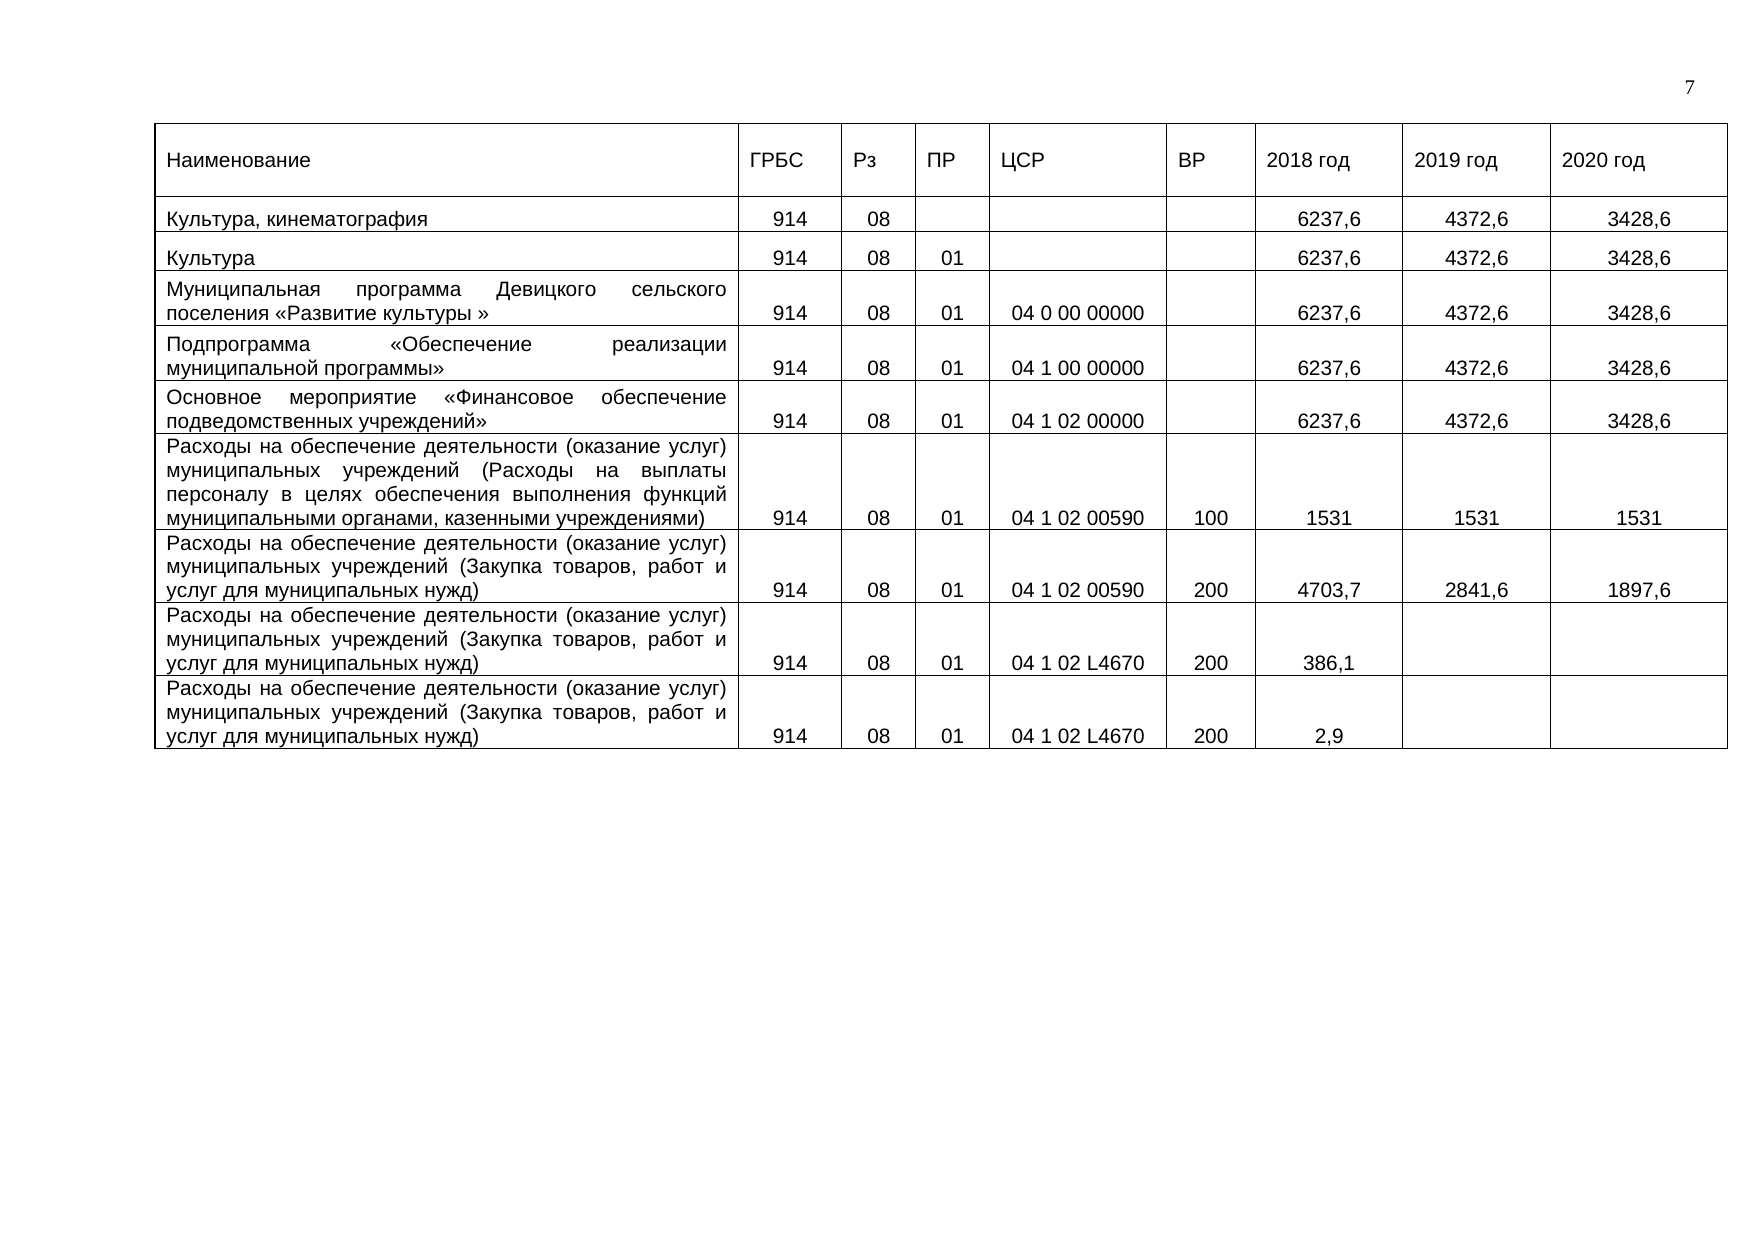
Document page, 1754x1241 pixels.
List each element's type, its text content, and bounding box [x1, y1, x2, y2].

table_cell 3428,6 [1551, 232, 1727, 270]
table_cell Муниципальная программа Девицкого сельского поселения «Развитие культуры » [156, 271, 738, 325]
table_cell [1551, 676, 1727, 748]
table_cell 1531 [1403, 434, 1550, 529]
table_cell Подпрограмма «Обеспечение реализации муниципальной программы» [156, 326, 738, 380]
table_cell Основное мероприятие «Финансовое обеспечение подведомственных учреждений» [156, 381, 738, 432]
table_cell 04 1 02 L4670 [990, 603, 1166, 675]
table_cell 08 [842, 603, 915, 675]
table_cell 6237,6 [1256, 197, 1402, 231]
table_cell 08 [842, 326, 915, 380]
table_cell 01 [916, 530, 989, 602]
table_cell 01 [916, 271, 989, 325]
table_cell 08 [842, 676, 915, 748]
table_cell 01 [916, 603, 989, 675]
table_cell 4372,6 [1403, 197, 1550, 231]
table_cell 3428,6 [1551, 197, 1727, 231]
table_cell [990, 197, 1166, 231]
table_cell 914 [739, 603, 841, 675]
table_cell Расходы на обеспечение деятельности (оказание услуг) муниципальных учреждений (Закупка товаров, работ и услуг для муниципальных нужд) [156, 676, 738, 748]
table_cell 914 [739, 326, 841, 380]
table_cell 4372,6 [1403, 381, 1550, 432]
table_cell 4372,6 [1403, 232, 1550, 270]
table_cell [916, 197, 989, 231]
table_cell 914 [739, 381, 841, 432]
table_cell 08 [842, 197, 915, 231]
table_cell Культура [156, 232, 738, 270]
table_header ГРБС [739, 124, 841, 196]
table_cell 01 [916, 326, 989, 380]
table_cell [1167, 381, 1255, 432]
table_header 2019 год [1403, 124, 1550, 196]
table_cell 1897,6 [1551, 530, 1727, 602]
table_cell 200 [1167, 530, 1255, 602]
table_cell 100 [1167, 434, 1255, 529]
table_cell Культура, кинематография [156, 197, 738, 231]
table_cell [1403, 603, 1550, 675]
table_cell 01 [916, 381, 989, 432]
table_cell 914 [739, 232, 841, 270]
table_cell 08 [842, 434, 915, 529]
table_cell 04 1 02 00590 [990, 530, 1166, 602]
table_cell 200 [1167, 676, 1255, 748]
table_cell 6237,6 [1256, 271, 1402, 325]
table_cell 3428,6 [1551, 326, 1727, 380]
table_header ЦСР [990, 124, 1166, 196]
table_header ПР [916, 124, 989, 196]
table_cell [1403, 676, 1550, 748]
table_cell 914 [739, 271, 841, 325]
table_cell [1167, 232, 1255, 270]
table_cell 04 1 02 00590 [990, 434, 1166, 529]
table_cell 08 [842, 381, 915, 432]
table_cell [1167, 326, 1255, 380]
table_cell 386,1 [1256, 603, 1402, 675]
table_cell [1167, 271, 1255, 325]
table_cell 3428,6 [1551, 271, 1727, 325]
table_cell 04 1 02 L4670 [990, 676, 1166, 748]
table_header 2020 год [1551, 124, 1727, 196]
table_cell 4372,6 [1403, 271, 1550, 325]
table_cell 1531 [1256, 434, 1402, 529]
table_cell 914 [739, 530, 841, 602]
table_cell 01 [916, 434, 989, 529]
table_cell 08 [842, 271, 915, 325]
table_cell [990, 232, 1166, 270]
table_cell 2,9 [1256, 676, 1402, 748]
table_cell 914 [739, 676, 841, 748]
table_header Наименование [156, 124, 738, 196]
table_cell [1551, 603, 1727, 675]
table_cell 04 1 00 00000 [990, 326, 1166, 380]
table_cell 6237,6 [1256, 326, 1402, 380]
table_cell [1167, 197, 1255, 231]
table_cell 200 [1167, 603, 1255, 675]
table_header ВР [1167, 124, 1255, 196]
table_cell 01 [916, 676, 989, 748]
table_cell 914 [739, 434, 841, 529]
table_cell 4703,7 [1256, 530, 1402, 602]
table_cell 6237,6 [1256, 232, 1402, 270]
table_cell 08 [842, 530, 915, 602]
table_cell Расходы на обеспечение деятельности (оказание услуг) муниципальных учреждений (Закупка товаров, работ и услуг для муниципальных нужд) [156, 530, 738, 602]
table_cell Расходы на обеспечение деятельности (оказание услуг) муниципальных учреждений (Закупка товаров, работ и услуг для муниципальных нужд) [156, 603, 738, 675]
table_cell 2841,6 [1403, 530, 1550, 602]
table_cell 914 [739, 197, 841, 231]
table_cell 08 [842, 232, 915, 270]
table_cell 6237,6 [1256, 381, 1402, 432]
table_cell Расходы на обеспечение деятельности (оказание услуг) муниципальных учреждений (Расходы на выплаты персоналу в целях обеспечения выполнения функций муниципальными органами, казенными учреждениями) [156, 434, 738, 529]
table_header Рз [842, 124, 915, 196]
table_cell 04 0 00 00000 [990, 271, 1166, 325]
table_cell 1531 [1551, 434, 1727, 529]
table_cell 4372,6 [1403, 326, 1550, 380]
table_cell 3428,6 [1551, 381, 1727, 432]
table_cell 04 1 02 00000 [990, 381, 1166, 432]
table_cell 01 [916, 232, 989, 270]
table_header 2018 год [1256, 124, 1402, 196]
